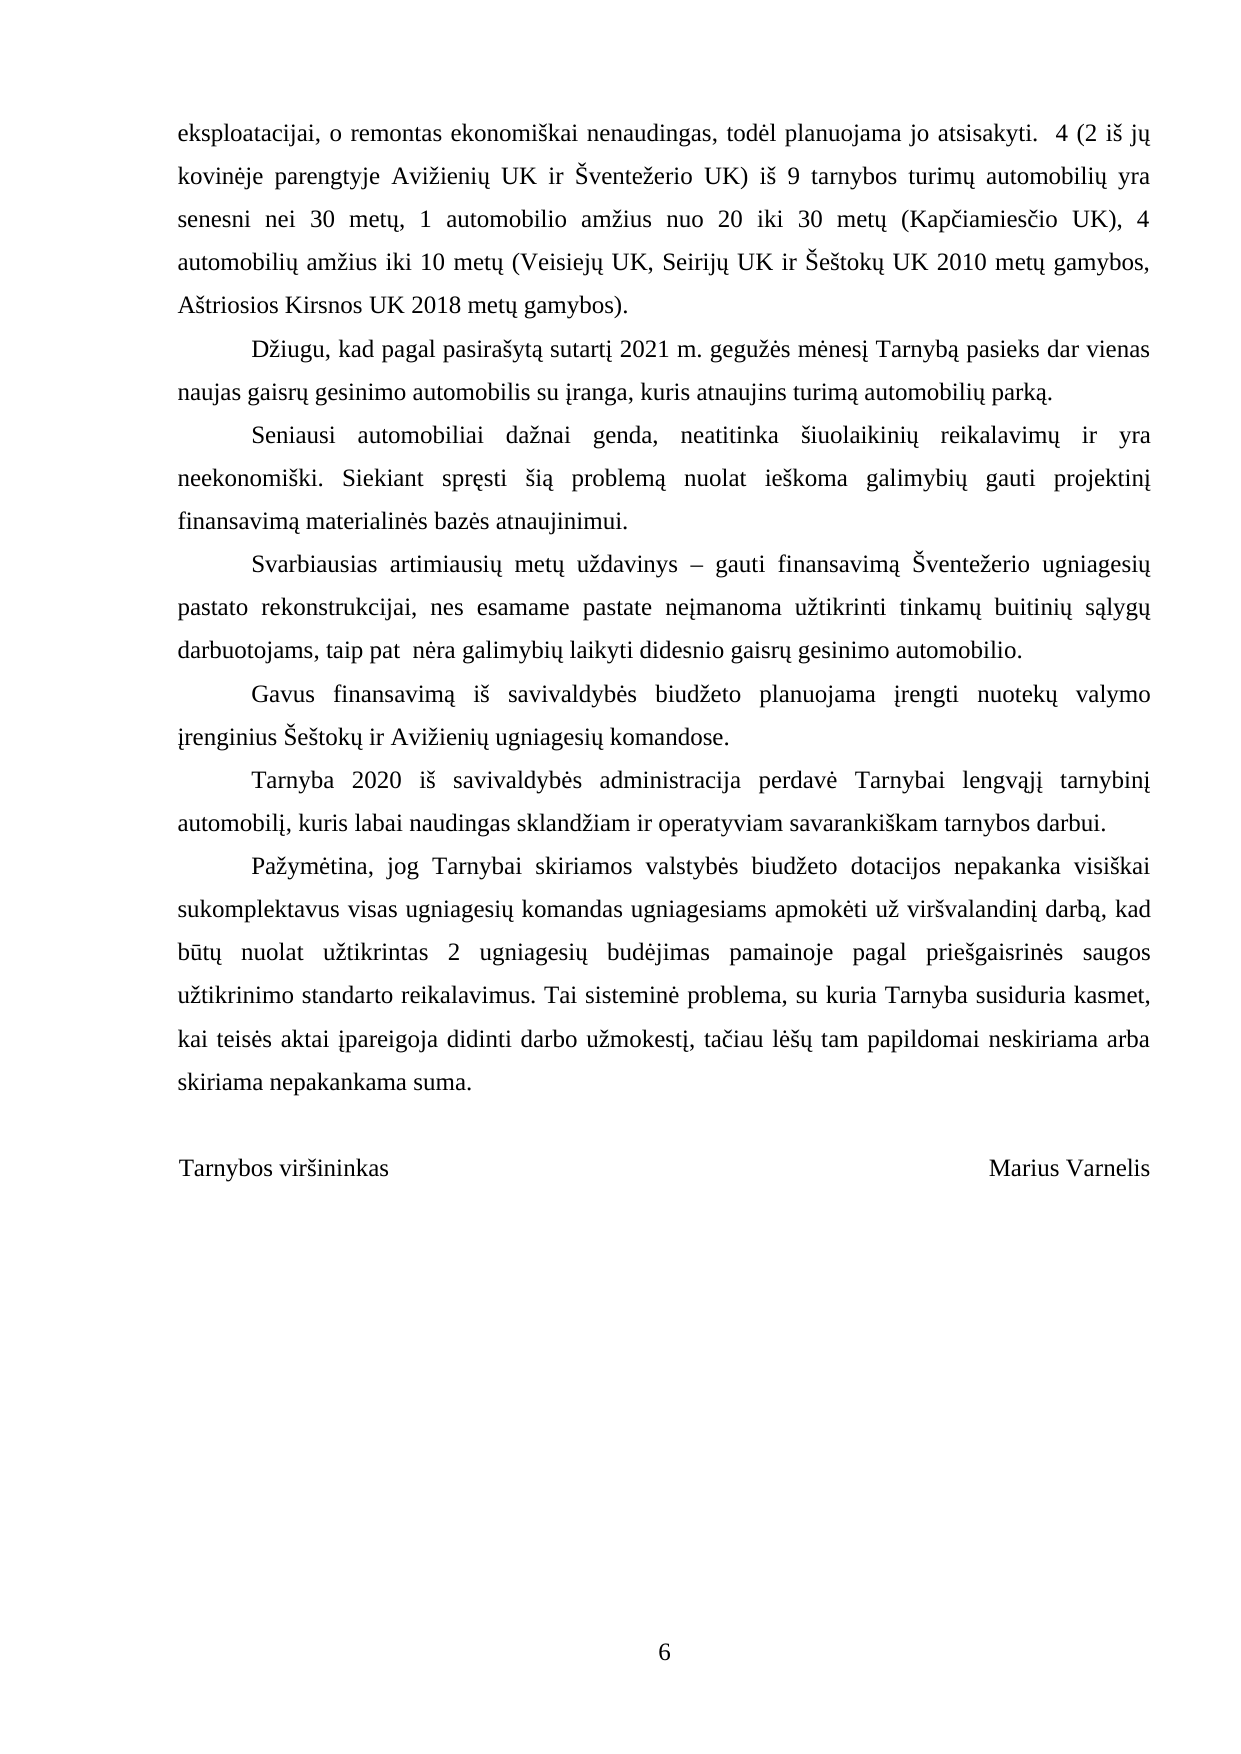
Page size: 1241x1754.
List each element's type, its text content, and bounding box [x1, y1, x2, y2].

text Pažymėtina, jog Tarnybai skiriamos valstybės biudžeto dotacijos nepakanka visiškai sukomplektavus visas ugniagesių komandas ugniagesiams apmokėti už viršvalandinį darbą, kad būtų nuolat užtikrintas 2 ugniagesių budėjimas pamainoje pagal priešgaisrinės saugos užtikrinimo standarto reikalavimus. Tai sisteminė problema, su kuria Tarnyba susiduria kasmet, kai teisės aktai įpareigoja didinti darbo užmokestį, tačiau lėšų tam papildomai neskiriama arba skiriama nepakankama suma. [177, 851, 1152, 1096]
text Gavus finansavimą iš savivaldybės biudžeto planuojama įrengti nuotekų valymo įrenginius Šeštokų ir Avižienių ugniagesių komandose. [177, 679, 1152, 751]
text Tarnyba 2020 iš savivaldybės administracija perdavė Tarnybai lengvąjį tarnybinį automobilį, kuris labai naudingas sklandžiam ir operatyviam savarankiškam tarnybos darbui. [177, 765, 1152, 837]
text Svarbiausias artimiausių metų uždavinys – gauti finansavimą Šventežerio ugniagesių pastato rekonstrukcijai, nes esamame pastate neįmanoma užtikrinti tinkamų buitinių sąlygų darbuotojams, taip pat nėra galimybių laikyti didesnio gaisrų gesinimo automobilio. [177, 549, 1152, 664]
text Seniausi automobiliai dažnai genda, neatitinka šiuolaikinių reikalavimų ir yra neekonomiški. Siekiant spręsti šią problemą nuolat ieškoma galimybių gauti projektinį finansavimą materialinės bazės atnaujinimui. [177, 420, 1152, 535]
text Džiugu, kad pagal pasirašytą sutartį 2021 m. gegužės mėnesį Tarnybą pasieks dar vienas naujas gaisrų gesinimo automobilis su įranga, kuris atnaujins turimą automobilių parką. [177, 334, 1152, 406]
text Tarnybos viršininkas Marius Varnelis [177, 1153, 1152, 1182]
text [177, 118, 1152, 319]
